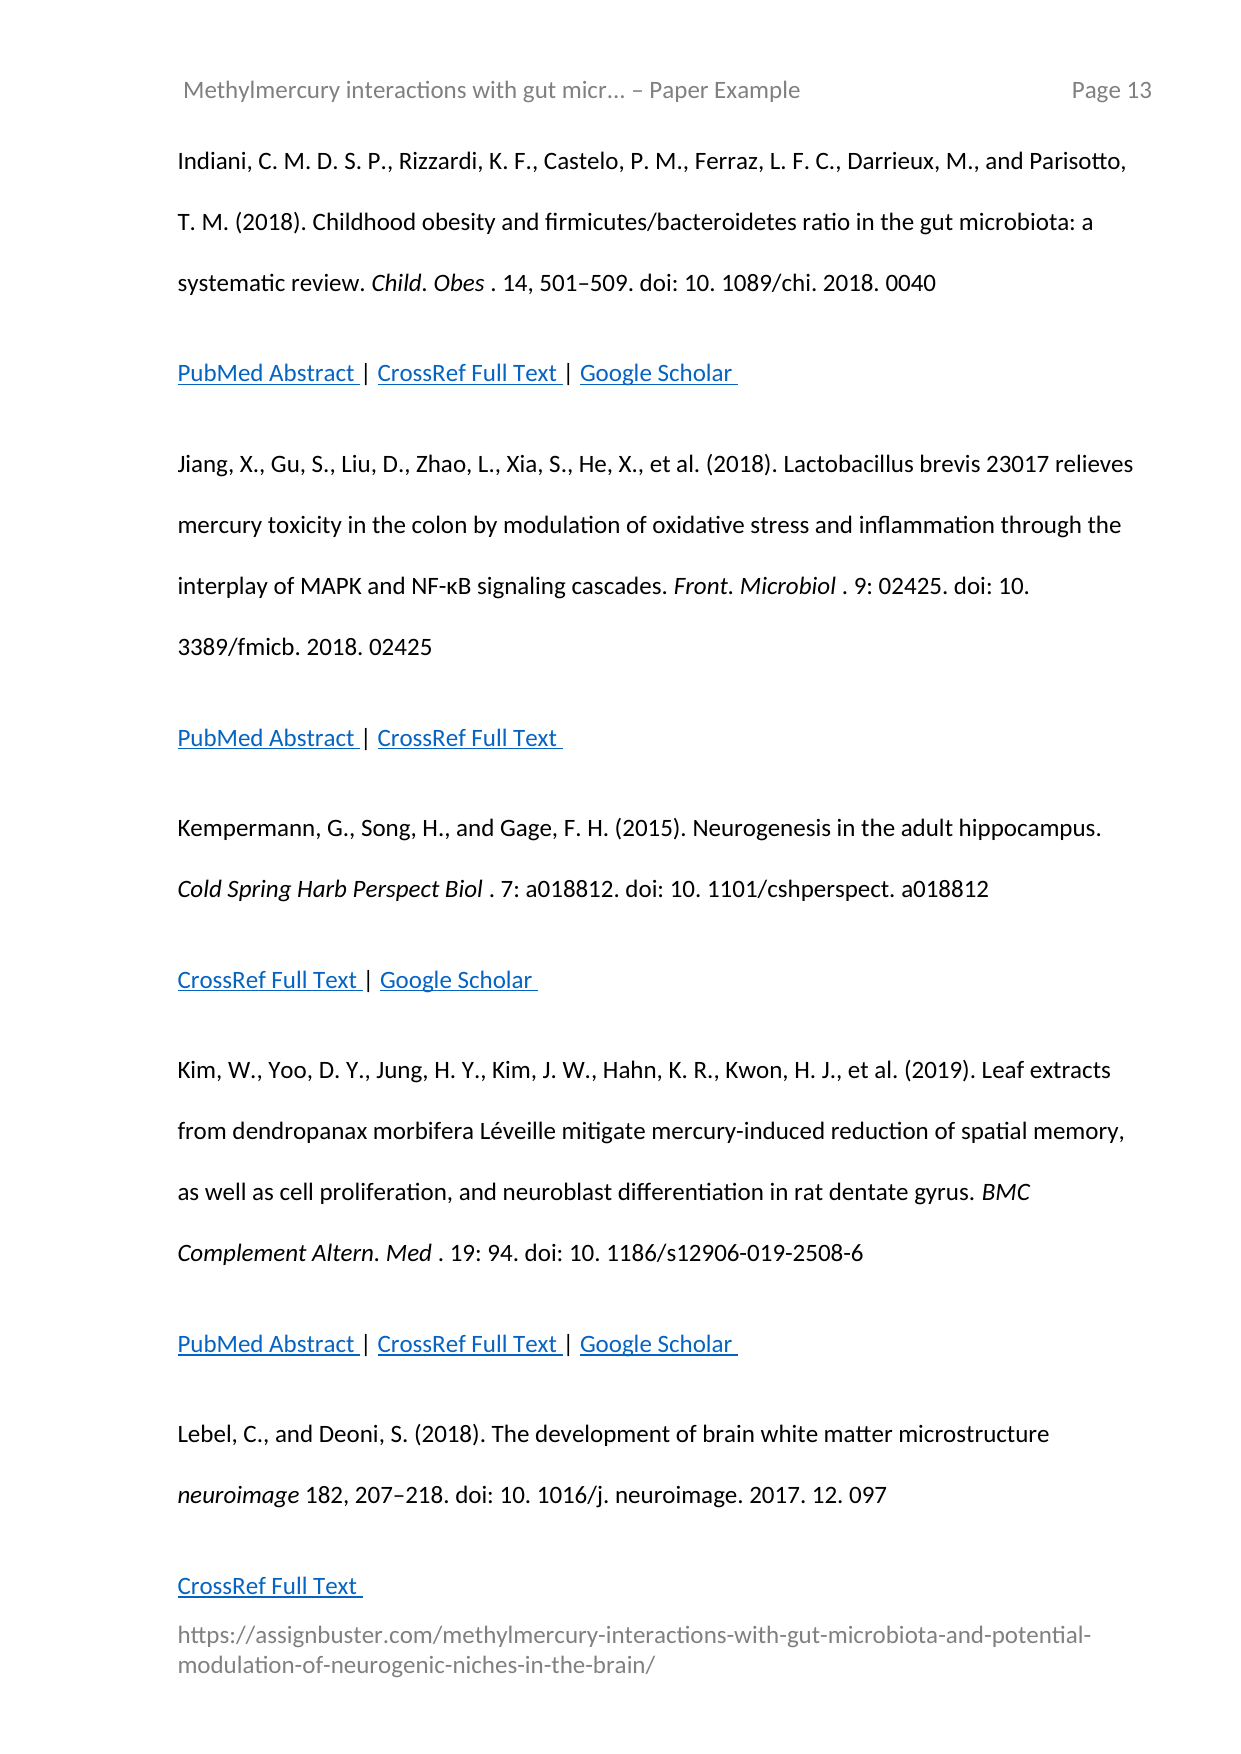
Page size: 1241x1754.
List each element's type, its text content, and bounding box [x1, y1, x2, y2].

text Kempermann, G., Song, H., and Gage, F. H. (2015). Neurogenesis in the adult hippocampus. Cold Spring Harb Perspect Biol . 7: a018812. doi: 10. 1101/cshperspect. a018812 [177, 812, 1152, 904]
text CrossRef Full Text [177, 1570, 1152, 1601]
text PubMed Abstract | CrossRef Full Text | Google Scholar [177, 358, 1152, 388]
text Lebel, C., and Deoni, S. (2018). The development of brain white matter microstructure neuroimage 182, 207–218. doi: 10. 1016/j. neuroimage. 2017. 12. 097 [177, 1418, 1152, 1510]
text Jiang, X., Gu, S., Liu, D., Zhao, L., Xia, S., He, X., et al. (2018). Lactobacillus brevis 23017 relieves mercury toxicity in the colon by modulation of oxidative stress and inflammation through the interplay of MAPK and NF-κB signaling cascades. Front. Microbiol . 9: 02425. doi: 10. 3389/fmicb. 2018. 02425 [177, 448, 1152, 662]
text PubMed Abstract | CrossRef Full Text | Google Scholar [177, 1328, 1152, 1358]
text PubMed Abstract | CrossRef Full Text [177, 722, 1152, 752]
text Kim, W., Yoo, D. Y., Jung, H. Y., Kim, J. W., Hahn, K. R., Kwon, H. J., et al. (2019). Leaf extracts from dendropanax morbifera Léveille mitigate mercury-induced reduction of spatial memory, as well as cell proliferation, and neuroblast differentiation in rat dentate gyrus. BMC Complement Altern. Med . 19: 94. doi: 10. 1186/s12906-019-2508-6 [177, 1054, 1152, 1268]
text Indiani, C. M. D. S. P., Rizzardi, K. F., Castelo, P. M., Ferraz, L. F. C., Darrieux, M., and Parisotto, T. M. (2018). Childhood obesity and firmicutes/bacteroidetes ratio in the gut microbiota: a systematic review. Child. Obes . 14, 501–509. doi: 10. 1089/chi. 2018. 0040 [177, 145, 1152, 298]
text CrossRef Full Text | Google Scholar [177, 964, 1152, 994]
